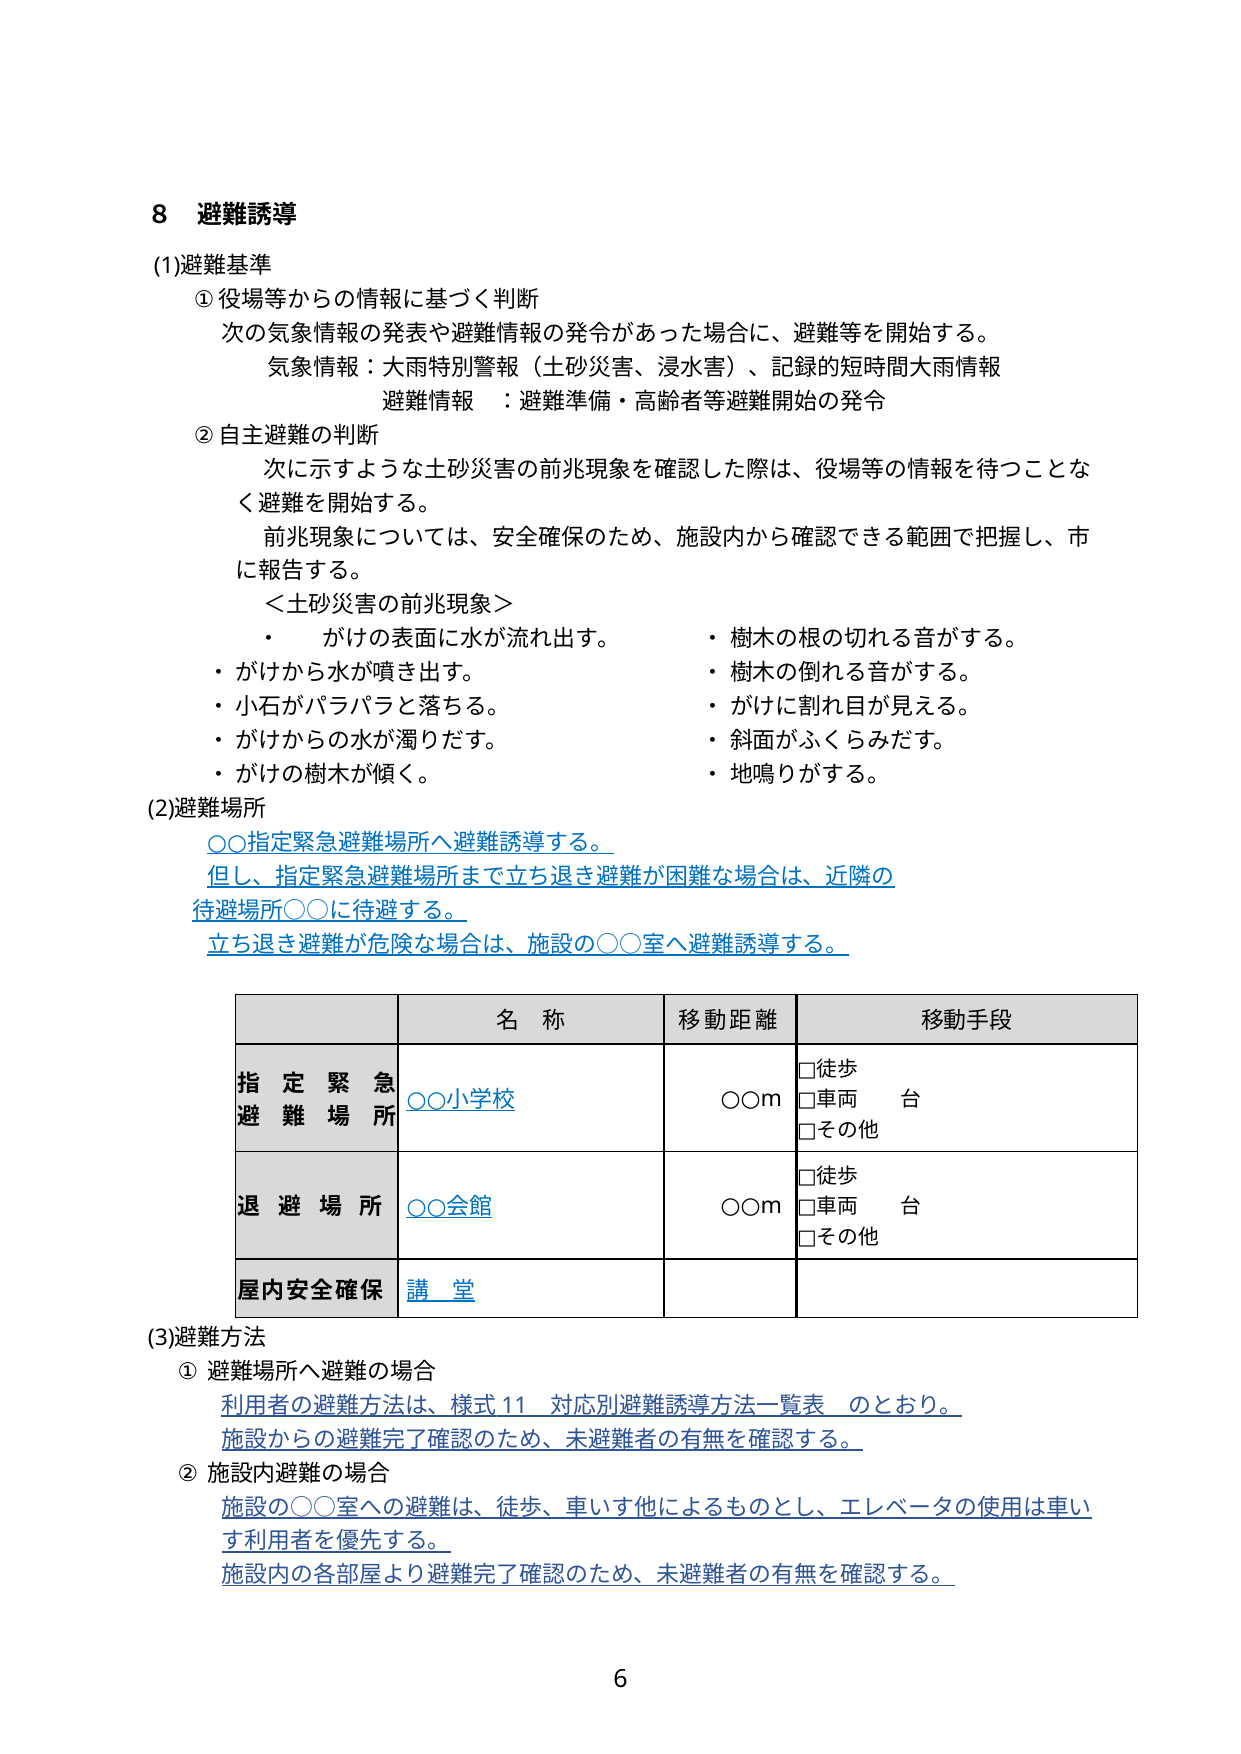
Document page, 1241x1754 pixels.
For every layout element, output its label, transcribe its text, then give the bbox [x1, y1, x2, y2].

text 立ち退き避難が危険な場合は、施設の○○室へ避難誘導する。 [192, 926, 901, 959]
text 施設の○○室への避難は、徒歩、車いす他によるものとし、エレベータの使用は車いす利用者を優先する。 [221, 1518, 1092, 1556]
table_cell 退避場所 [236, 1152, 397, 1258]
text ・ がけの樹木が傾く。 [207, 756, 598, 790]
text 気象情報：大雨特別警報（土砂災害、浸水害）、記録的短時間大雨情報 [222, 348, 1092, 382]
text ・ 樹木の根の切れる音がする。 [701, 620, 1092, 654]
text (2)避難場所 [148, 790, 1092, 824]
text 避難情報 ：避難準備・高齢者等避難開始の発令 [222, 382, 1092, 416]
text ・ 地鳴りがする。 [701, 756, 1092, 790]
text 前兆現象については、安全確保のため、施設内から確認できる範囲で把握し、市に報告する。 [235, 518, 1092, 586]
text 但し、指定緊急避難場所まで立ち退き避難が困難な場合は、近隣の待避場所○○に待避する。 [192, 858, 901, 926]
table_cell □徒歩 □車両 台 □その他 [798, 1152, 1137, 1258]
text 次の気象情報の発表や避難情報の発令があった場合に、避難等を開始する。 [222, 314, 1092, 348]
table_cell ○○小学校 [399, 1045, 663, 1151]
list 避難場所へ避難の場合 [177, 1352, 1092, 1386]
text ・ がけから水が噴き出す。 [207, 654, 598, 688]
text ・ 斜面がふくらみだす。 [701, 722, 1092, 756]
table_cell 講 堂 [399, 1260, 663, 1317]
table_header 移動手段 [798, 995, 1137, 1043]
table_header [236, 995, 397, 1043]
text ・ 小石がパラパラと落ちる。 [207, 688, 598, 722]
text ８ 避難誘導 [148, 178, 1092, 246]
table_cell ○○m [665, 1152, 795, 1258]
text (1)避難基準 [148, 246, 1092, 280]
text ・ がけの表面に水が流れ出す。 [207, 620, 598, 654]
table_cell ○○m [665, 1045, 795, 1151]
table_cell 指定緊急 避難場所 [236, 1045, 397, 1151]
text 次に示すような土砂災害の前兆現象を確認した際は、役場等の情報を待つことなく避難を開始する。 [235, 450, 1092, 518]
table_cell □徒歩 □車両 台 □その他 [798, 1045, 1137, 1151]
text ・ がけに割れ目が見える。 [701, 688, 1092, 722]
text ＜土砂災害の前兆現象＞ [235, 586, 1092, 620]
text ○○指定緊急避難場所へ避難誘導する。 [192, 824, 901, 858]
table_cell 屋内安全確保 [236, 1260, 397, 1317]
table_cell [665, 1260, 795, 1317]
text 施設内の各部屋より避難完了確認のため、未避難者の有無を確認する。 [221, 1556, 1092, 1590]
table_header 移動距離 [665, 995, 795, 1043]
text 施設からの避難完了確認のため、未避難者の有無を確認する。 [221, 1420, 1092, 1454]
text ・ 樹木の倒れる音がする。 [701, 654, 1092, 688]
text 施設の○○室への避難は、徒歩、車いす他によるものとし、エレベータの使用は車いす利用者を優先する。 [221, 1488, 1092, 1517]
table_header 名 称 [399, 995, 663, 1043]
list 施設内避難の場合 [177, 1454, 1092, 1488]
table_cell [798, 1260, 1137, 1317]
text ②自主避難の判断 [148, 416, 1092, 450]
text ①役場等からの情報に基づく判断 [148, 280, 1092, 314]
text ・ がけからの水が濁りだす。 [207, 722, 598, 756]
table_cell ○○会館 [399, 1152, 663, 1258]
text 利用者の避難方法は、様式11 対応別避難誘導方法一覧表 のとおり。 [221, 1386, 1001, 1420]
text (3)避難方法 [148, 1318, 1092, 1352]
